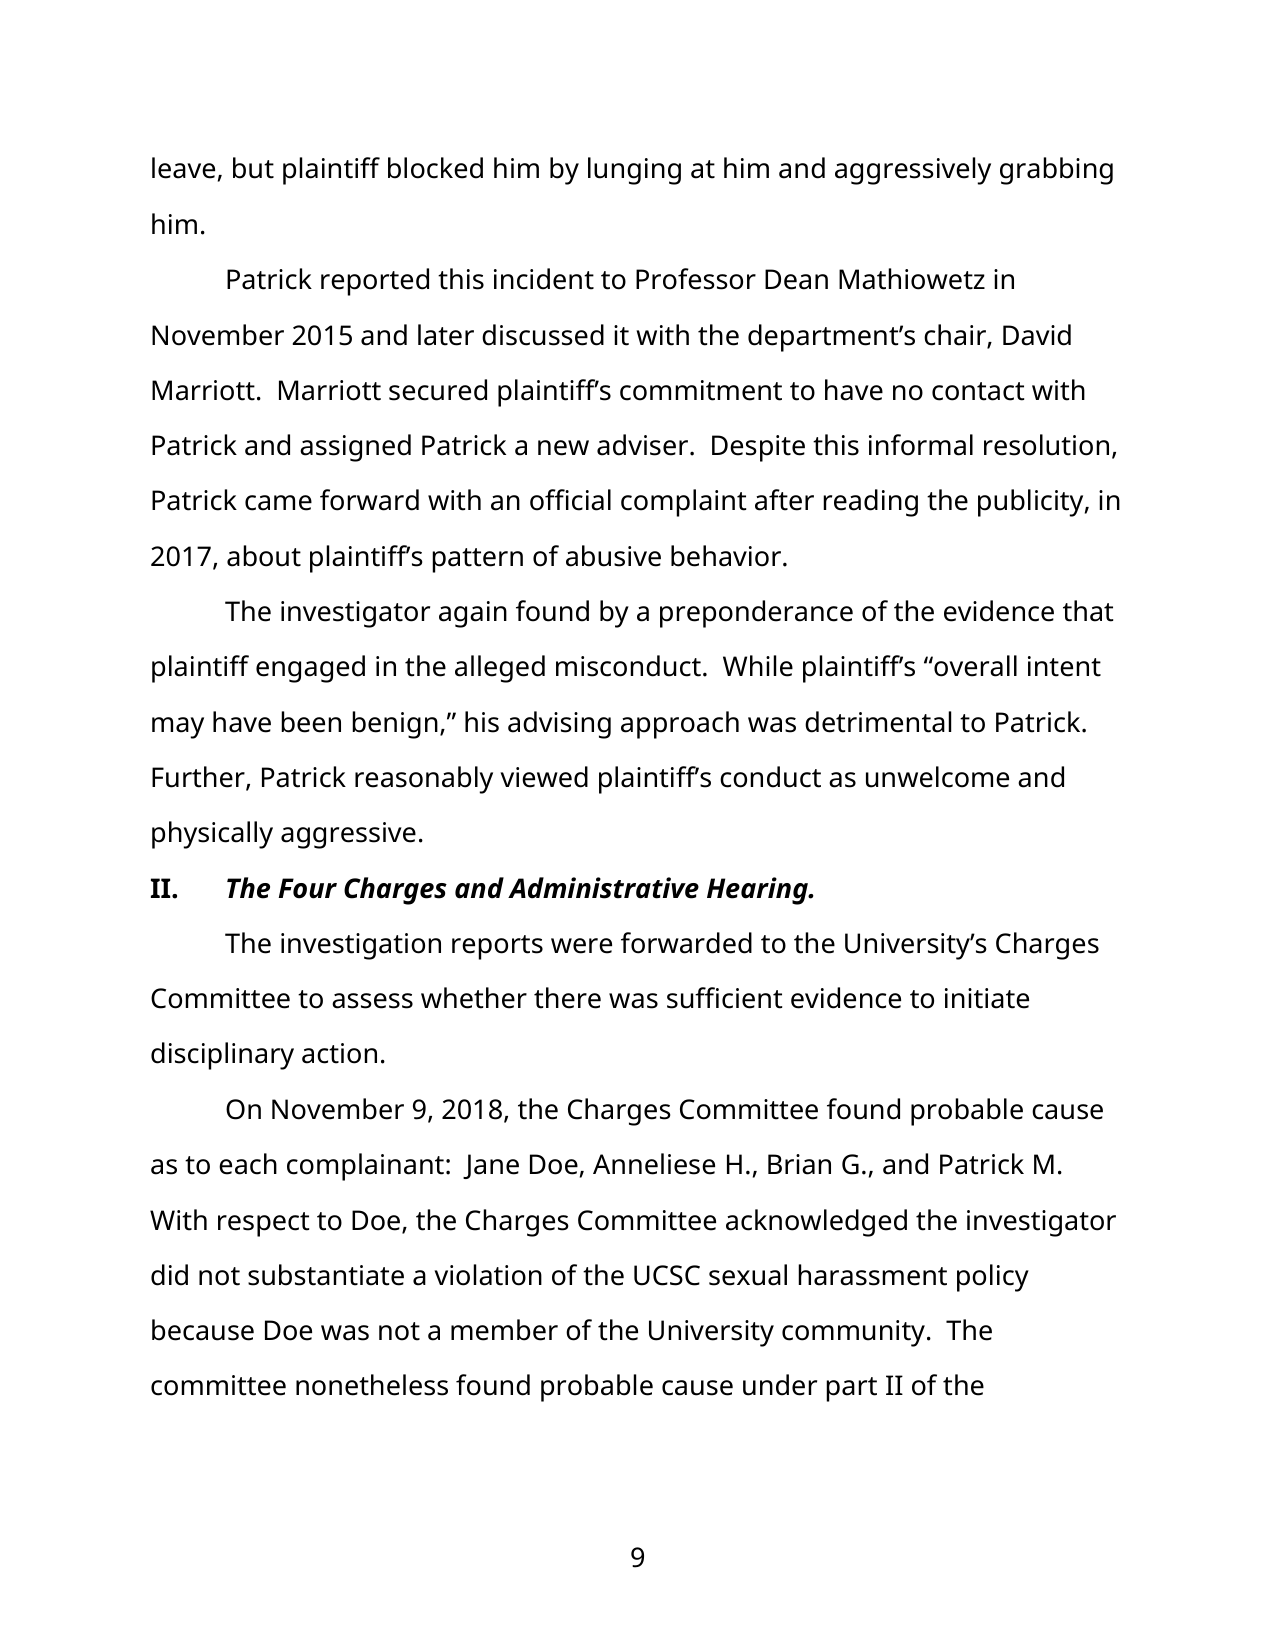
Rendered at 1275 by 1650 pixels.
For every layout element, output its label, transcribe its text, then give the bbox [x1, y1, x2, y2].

text Patrick reported this incident to Professor Dean Mathiowetz in November 2015 and later discussed it with the department’s chair, David Marriott. Marriott secured plaintiff’s commitment to have no contact with Patrick and assigned Patrick a new adviser. Despite this informal resolution, Patrick came forward with an official complaint after reading the publicity, in 2017, about plaintiff’s pattern of abusive behavior. [150, 261, 1125, 574]
text The investigation reports were forwarded to the University’s Charges Committee to assess whether there was sufficient evidence to initiate disciplinary action. [150, 924, 1125, 1072]
list The Four Charges and Administrative Hearing. [150, 869, 1125, 906]
text The investigator again found by a preponderance of the evidence that plaintiff engaged in the alleged misconduct. While plaintiff’s “overall intent may have been benign,” his advising approach was detrimental to Patrick. Further, Patrick reasonably viewed plaintiff’s conduct as unwelcome and physically aggressive. [150, 592, 1125, 851]
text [150, 1090, 1125, 1404]
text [150, 150, 1125, 242]
